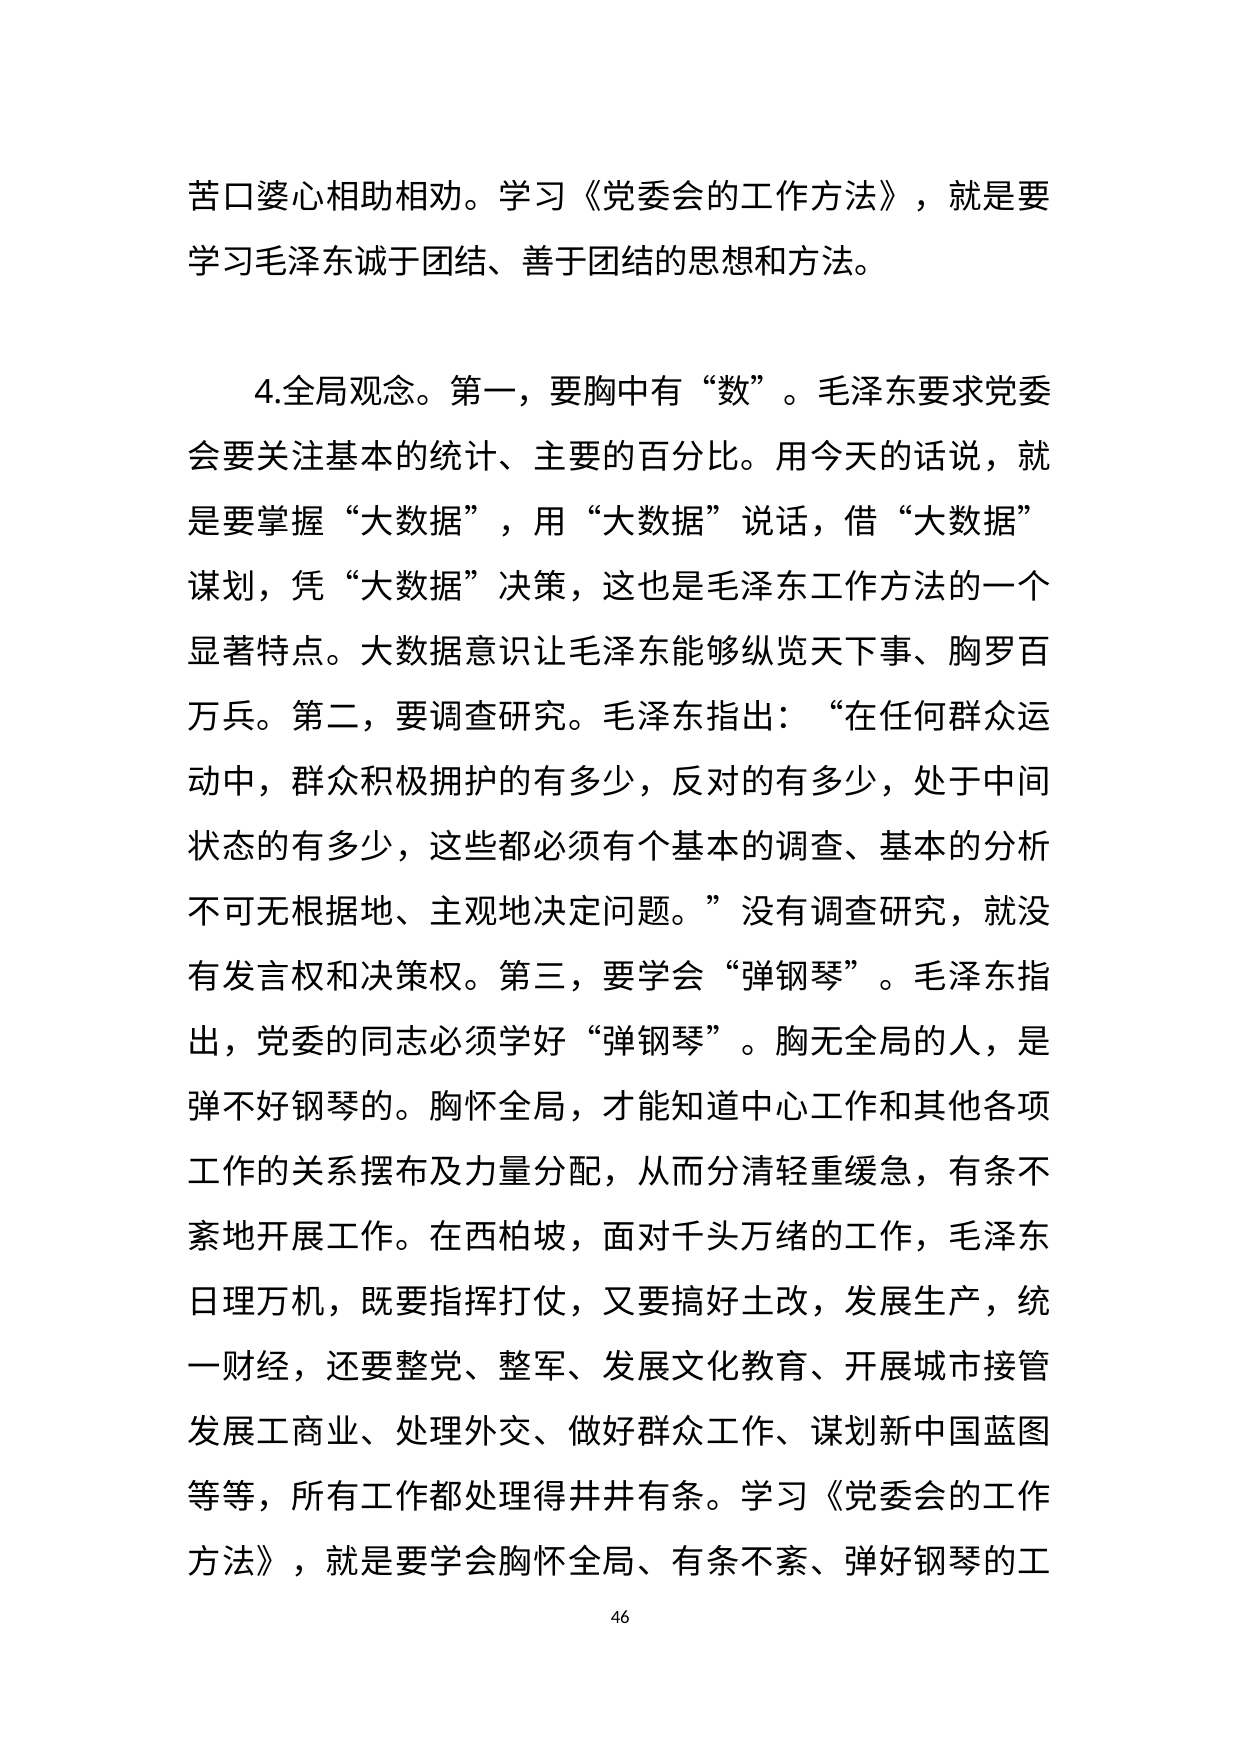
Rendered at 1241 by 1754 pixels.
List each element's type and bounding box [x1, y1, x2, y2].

text [187, 162, 1053, 292]
text [187, 357, 1053, 1592]
